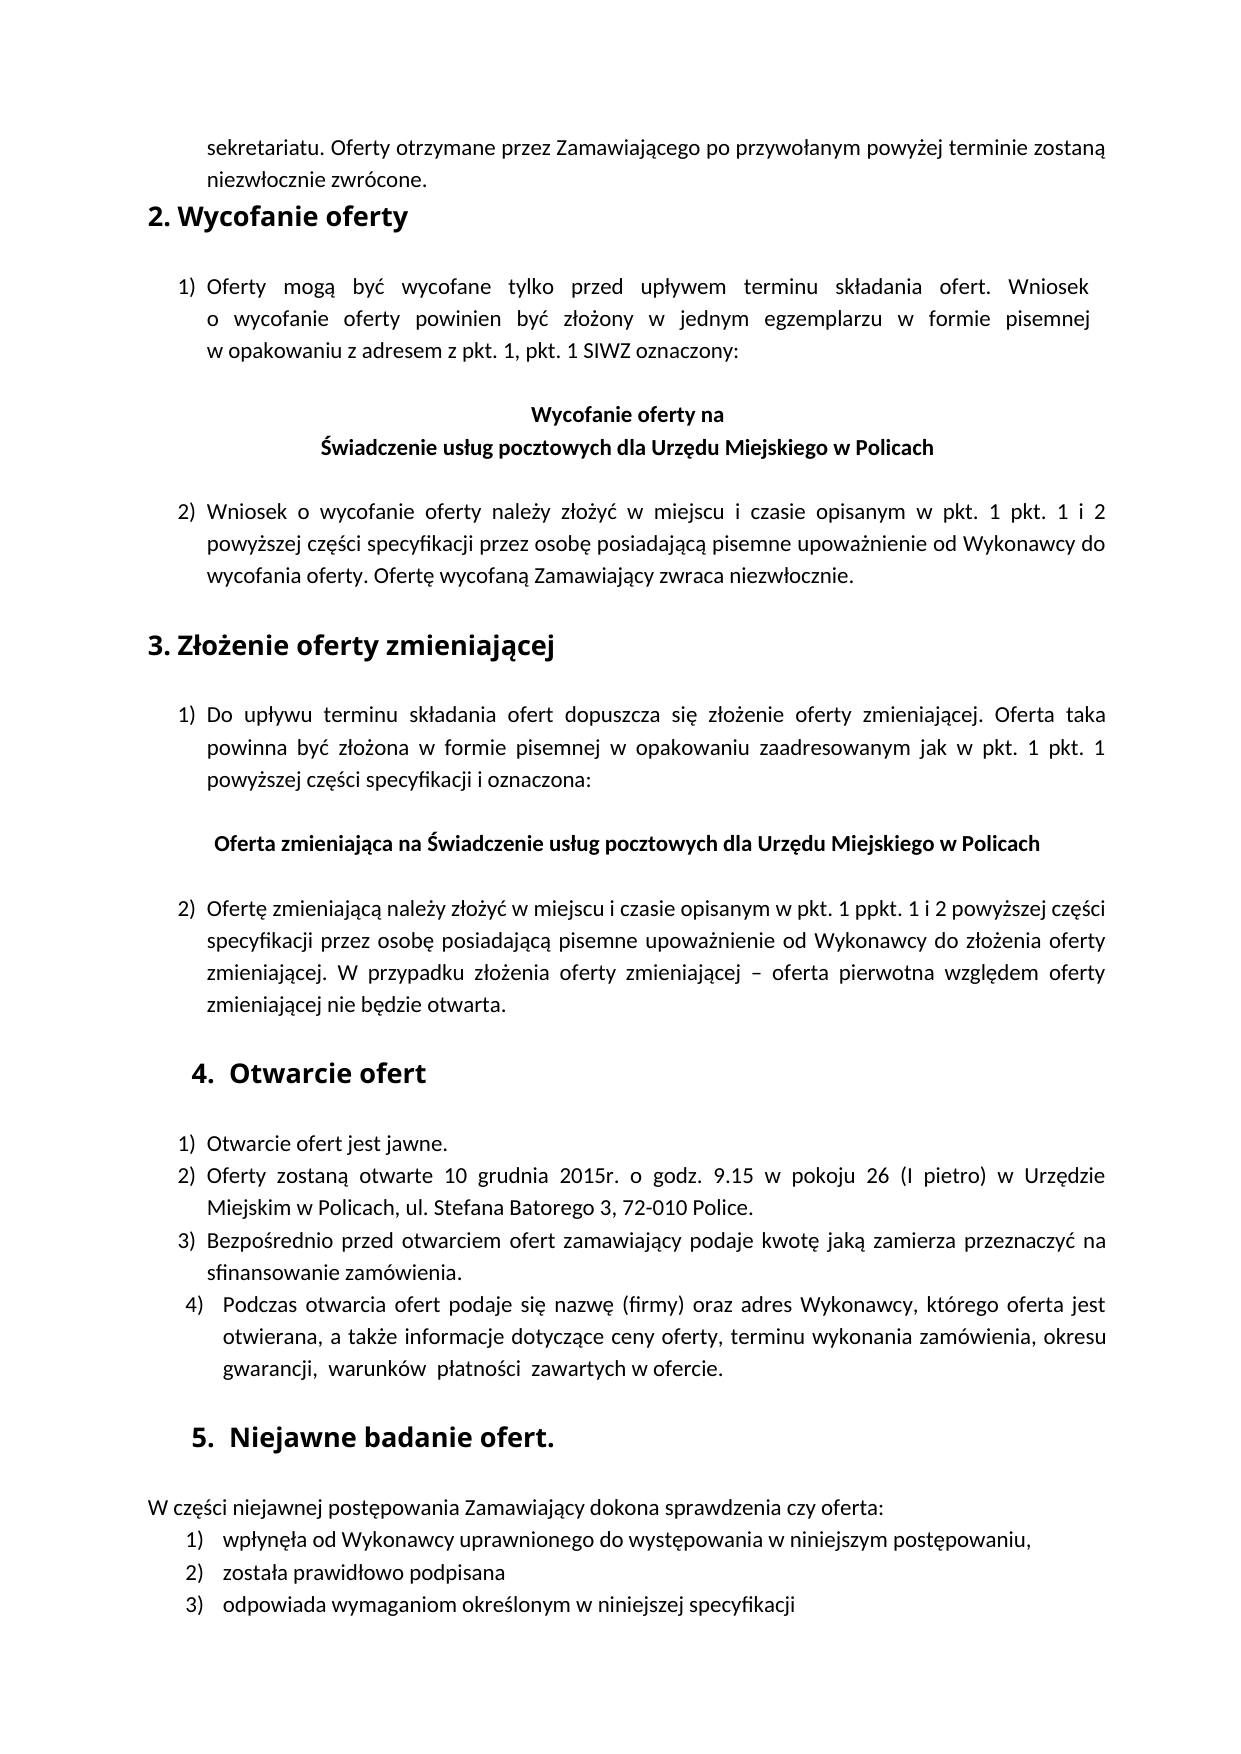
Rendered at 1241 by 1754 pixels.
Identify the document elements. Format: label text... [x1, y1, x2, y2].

list Do upływu terminu składania ofert dopuszcza się złożenie oferty zmieniającej. Oferta taka powinna być złożona w formie pisemnej w opakowaniu zaadresowanym jak w pkt. 1 pkt. 1 powyższej części specyfikacji i oznaczona: [177, 701, 1107, 793]
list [177, 133, 1107, 193]
text W części niejawnej postępowania Zamawiający dokona sprawdzenia czy oferta: [148, 1493, 1107, 1521]
list Oferty mogą być wycofane tylko przed upływem terminu składania ofert. Wniosek o wycofanie oferty powinien być złożony w jednym egzemplarzu w formie pisemnej w opakowaniu z adresem z pkt. 1, pkt. 1 SIWZ oznaczony: [177, 272, 1107, 364]
list wpłynęła od Wykonawcy uprawnionego do występowania w niniejszym postępowaniu, [185, 1526, 1107, 1554]
text Świadczenie usług pocztowych dla Urzędu Miejskiego w Policach [148, 433, 1107, 461]
list Oferty zostaną otwarte 10 grudnia 2015r. o godz. 9.15 w pokoju 26 (I pietro) w Urzędzie Miejskim w Policach, ul. Stefana Batorego 3, 72-010 Police. [177, 1161, 1107, 1222]
list została prawidłowo podpisana [185, 1558, 1107, 1586]
list odpowiada wymaganiom określonym w niniejszej specyfikacji [185, 1590, 1107, 1618]
text Oferta zmieniająca na Świadczenie usług pocztowych dla Urzędu Miejskiego w Policach [148, 829, 1107, 857]
subtitle Wycofanie oferty [148, 197, 1107, 234]
subtitle Złożenie oferty zmieniającej [148, 626, 1107, 663]
list Wniosek o wycofanie oferty należy złożyć w miejscu i czasie opisanym w pkt. 1 pkt. 1 i 2 powyższej części specyfikacji przez osobę posiadającą pisemne upoważnienie od Wykonawcy do wycofania oferty. Ofertę wycofaną Zamawiający zwraca niezwłocznie. [177, 497, 1107, 589]
list Podczas otwarcia ofert podaje się nazwę (firmy) oraz adres Wykonawcy, którego oferta jest otwierana, a także informacje dotyczące ceny oferty, terminu wykonania zamówienia, okresu gwarancji, warunków płatności zawartych w ofercie. [185, 1290, 1107, 1382]
subtitle Niejawne badanie ofert. [191, 1419, 1107, 1456]
text Wycofanie oferty na [148, 401, 1107, 429]
list Bezpośrednio przed otwarciem ofert zamawiający podaje kwotę jaką zamierza przeznaczyć na sfinansowanie zamówienia. [177, 1226, 1107, 1286]
subtitle Otwarcie ofert [191, 1054, 1107, 1091]
list Ofertę zmieniającą należy złożyć w miejscu i czasie opisanym w pkt. 1 ppkt. 1 i 2 powyższej części specyfikacji przez osobę posiadającą pisemne upoważnienie od Wykonawcy do złożenia oferty zmieniającej. W przypadku złożenia oferty zmieniającej – oferta pierwotna względem oferty zmieniającej nie będzie otwarta. [177, 894, 1107, 1018]
list Otwarcie ofert jest jawne. [177, 1129, 1107, 1157]
